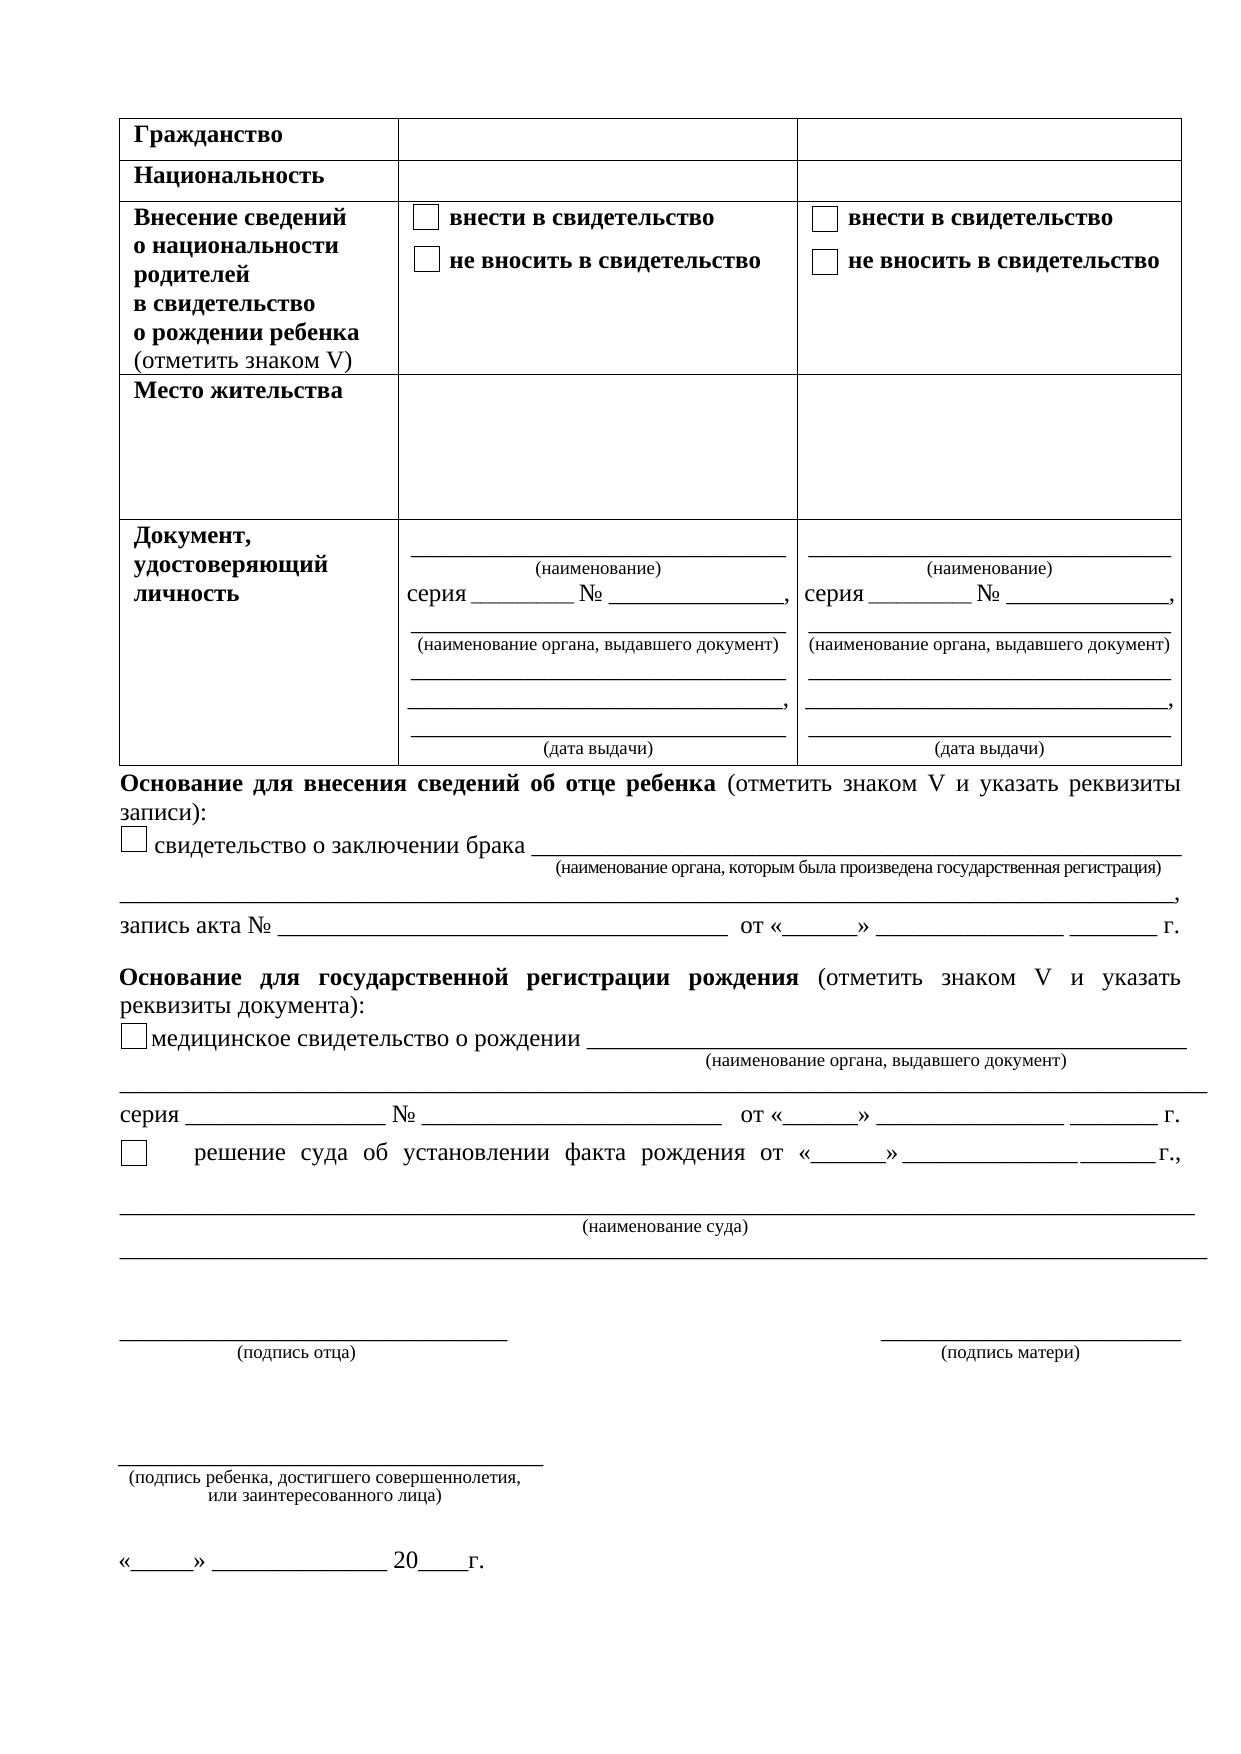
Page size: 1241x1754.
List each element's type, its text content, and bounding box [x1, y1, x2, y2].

table_cell [399, 119, 797, 159]
table_cell внести в свидетельство не вносить в свидетельство [399, 202, 797, 374]
table_cell [399, 161, 797, 201]
table_cell Документ, удостоверяющий личность [120, 520, 398, 765]
table_cell Основание для внесения сведений об отце ребенка (отметить знаком V и указать реквизиты записи): свидетельство о заключении брака ____________________________________________________ (наименование органа, которым была произведена государственная регистрация) _____________________________________________________________________________________, запись акта № ____________________________________ от «______» _______________ _______ г. Основание для государственной регистрации рождения (отметить знаком V и указать реквизиты документа): медицинское свидетельство о рождении ________________________________________________ (наименование органа, выдавшего документ) _______________________________________________________________________________________ серия ________________ № ________________________ от «______» _______________ _______ г. решение суда об установлении факта рождения от «______» ______________ ______ г., ______________________________________________________________________________________ (наименование суда) _______________________________________________________________________________________ _______________________________ ________________________ (подпись отца) (подпись матери) [119, 766, 1181, 1092]
text __________________________________ [118, 1444, 1181, 1469]
text или заинтересованного лица) [118, 1487, 532, 1505]
table_cell [798, 161, 1181, 201]
table_cell _____________________________ (наименование) серия ___________ № _____________, _____________________________ (наименование органа, выдавшего документ) _____________________________ _____________________________, _____________________________ (дата выдачи) [798, 520, 1181, 765]
table_cell [798, 375, 1181, 519]
table_cell [798, 119, 1181, 159]
table_cell Гражданство [120, 119, 398, 159]
text «_____» ______________ 20____г. [118, 1545, 1181, 1574]
table_cell Внесение сведений о национальности родителей в свидетельство о рождении ребенка (отметить знаком V) [120, 202, 398, 374]
table_cell Основание для внесения сведений об отце ребенка (отметить знаком V и указать реквизиты записи): свидетельство о заключении брака ____________________________________________________ (наименование органа, которым была произведена государственная регистрация) _____________________________________________________________________________________, запись акта № ____________________________________ от «______» _______________ _______ г. Основание для государственной регистрации рождения (отметить знаком V и указать реквизиты документа): медицинское свидетельство о рождении ________________________________________________ (наименование органа, выдавшего документ) _______________________________________________________________________________________ серия ________________ № ________________________ от «______» _______________ _______ г. решение суда об установлении факта рождения от «______» ______________ ______ г., ______________________________________________________________________________________ (наименование суда) _______________________________________________________________________________________ _______________________________ ________________________ (подпись отца) (подпись матери) [119, 1093, 1181, 1214]
table_cell [399, 375, 797, 519]
table_cell Основание для внесения сведений об отце ребенка (отметить знаком V и указать реквизиты записи): свидетельство о заключении брака ____________________________________________________ (наименование органа, которым была произведена государственная регистрация) _____________________________________________________________________________________, запись акта № ____________________________________ от «______» _______________ _______ г. Основание для государственной регистрации рождения (отметить знаком V и указать реквизиты документа): медицинское свидетельство о рождении ________________________________________________ (наименование органа, выдавшего документ) _______________________________________________________________________________________ серия ________________ № ________________________ от «______» _______________ _______ г. решение суда об установлении факта рождения от «______» ______________ ______ г., ______________________________________________________________________________________ (наименование суда) _______________________________________________________________________________________ _______________________________ ________________________ (подпись отца) (подпись матери) [119, 1259, 1181, 1384]
table_cell внести в свидетельство не вносить в свидетельство [798, 202, 1181, 374]
table_cell Национальность [120, 161, 398, 201]
table_cell Место жительства [120, 375, 398, 519]
text (подпись ребенка, достигшего совершеннолетия, [118, 1469, 532, 1487]
table_cell ______________________________ (наименование) серия ___________ № ______________, ______________________________ (наименование органа, выдавшего документ) ______________________________ ______________________________, ______________________________ (дата выдачи) [399, 520, 797, 765]
